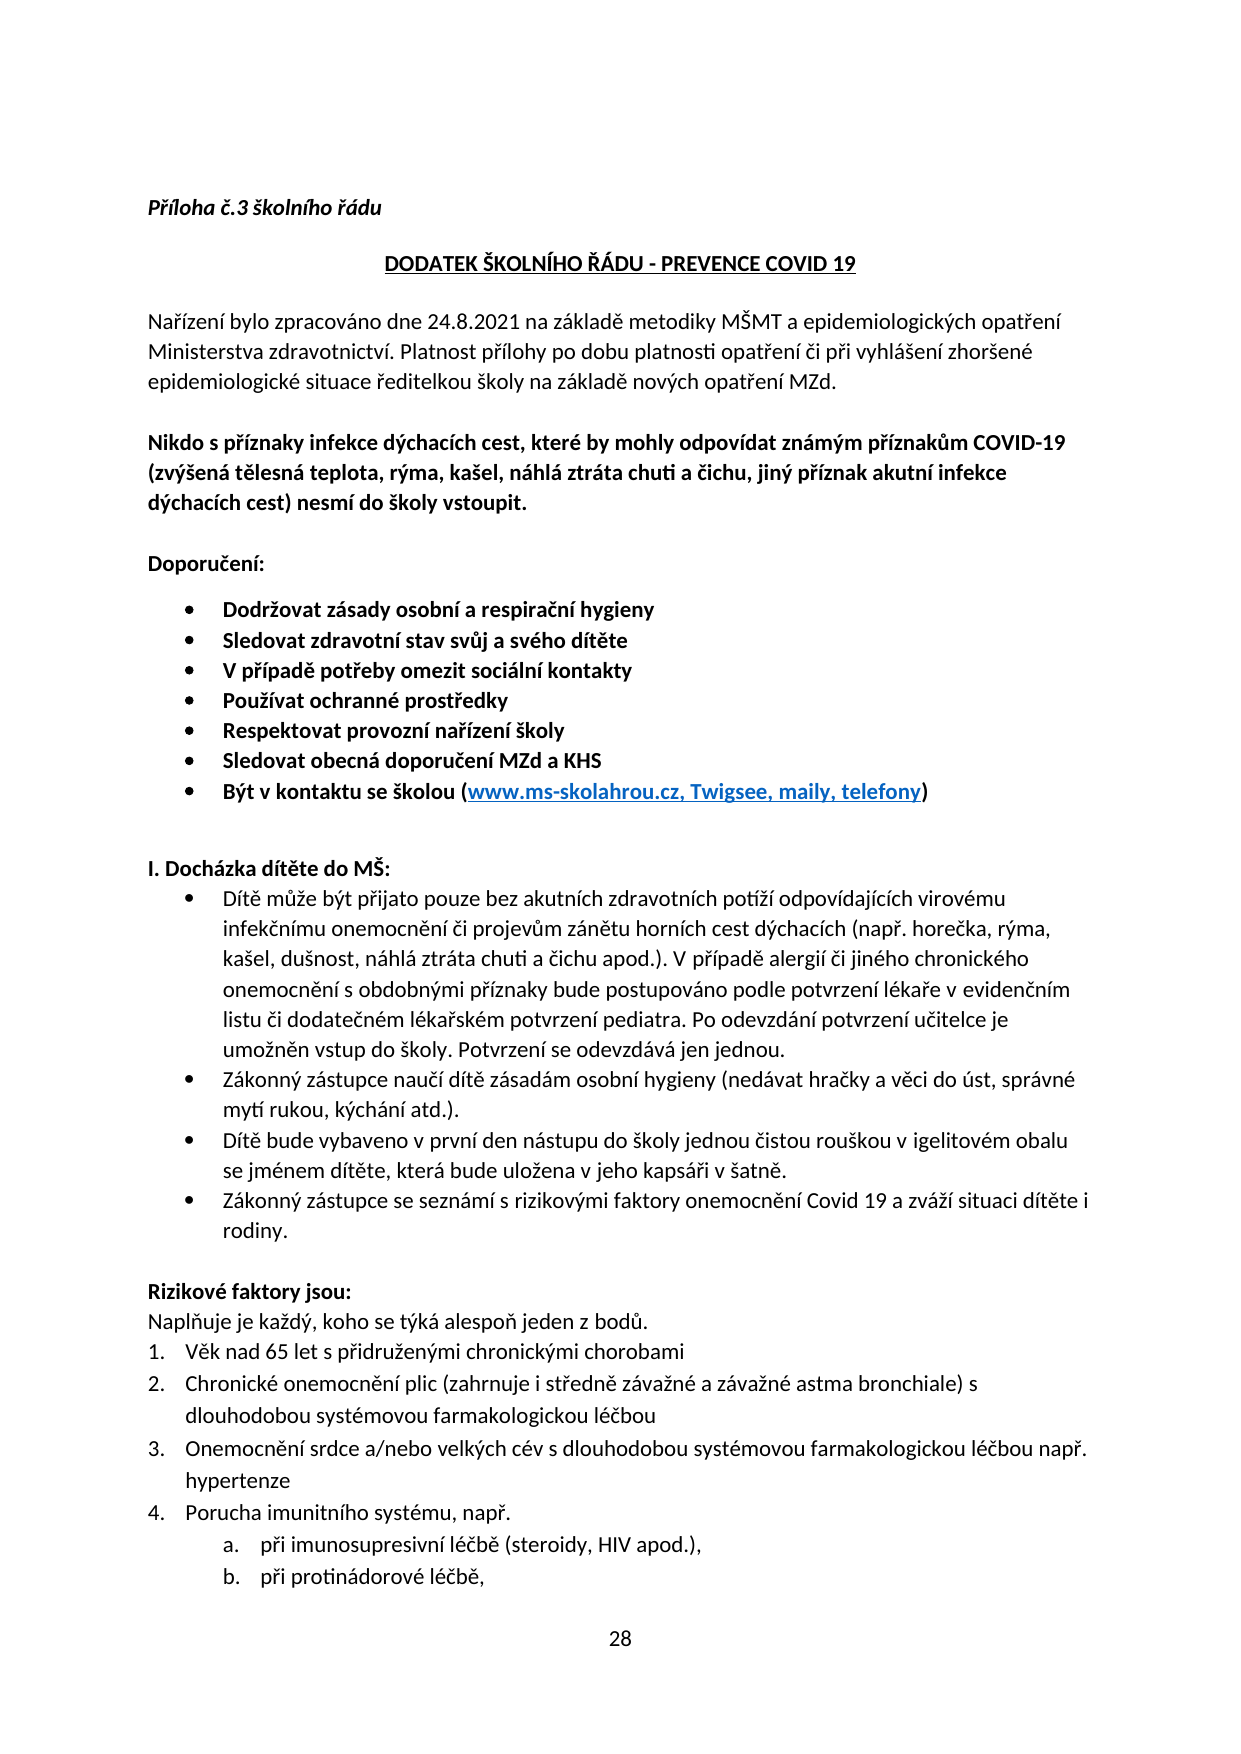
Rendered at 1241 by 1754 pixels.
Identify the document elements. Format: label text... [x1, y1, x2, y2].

list při protinádorové léčbě, [223, 1562, 1093, 1591]
list Věk nad 65 let s přidruženými chronickými chorobami [148, 1337, 1093, 1365]
text Nařízení bylo zpracováno dne 24.8.2021 na základě metodiky MŠMT a epidemiologických opatření Ministerstva zdravotnictví. Platnost přílohy po dobu platnosti opatření či při vyhlášení zhoršené epidemiologické situace ředitelkou školy na základě nových opatření MZd. [148, 307, 1093, 395]
list při imunosupresivní léčbě (steroidy, HIV apod.), [223, 1530, 1093, 1558]
list Dítě bude vybaveno v první den nástupu do školy jednou čistou rouškou v igelitovém obalu se jménem dítěte, která bude uložena v jeho kapsáři v šatně. [185, 1126, 1093, 1184]
list Dítě může být přijato pouze bez akutních zdravotních potíží odpovídajících virovému infekčnímu onemocnění či projevům zánětu horních cest dýchacích (např. horečka, rýma, kašel, dušnost, náhlá ztráta chuti a čichu apod.). V případě alergií či jiného chronického onemocnění s obdobnými příznaky bude postupováno podle potvrzení lékaře v evidenčním listu či dodatečném lékařském potvrzení pediatra. Po odevzdání potvrzení učitelce je umožněn vstup do školy. Potvrzení se odevzdává jen jednou. [185, 884, 1093, 1063]
list Onemocnění srdce a/nebo velkých cév s dlouhodobou systémovou farmakologickou léčbou např. hypertenze [148, 1434, 1093, 1494]
list Chronické onemocnění plic (zahrnuje i středně závažné a závažné astma bronchiale) s dlouhodobou systémovou farmakologickou léčbou [148, 1369, 1093, 1429]
text Rizikové faktory jsou: Naplňuje je každý, koho se týká alespoň jeden z bodů. [148, 1277, 1093, 1335]
text Příloha č.3 školního řádu [148, 193, 1093, 221]
list Sledovat zdravotní stav svůj a svého dítěte [185, 626, 1093, 654]
list Dodržovat zásady osobní a respirační hygieny [185, 596, 1093, 623]
text Nikdo s příznaky infekce dýchacích cest, které by mohly odpovídat známým příznakům COVID-19 (zvýšená tělesná teplota, rýma, kašel, náhlá ztráta chuti a čichu, jiný příznak akutní infekce dýchacích cest) nesmí do školy vstoupit. [148, 398, 1093, 516]
list Zákonný zástupce se seznámí s rizikovými faktory onemocnění Covid 19 a zváží situaci dítěte i rodiny. [185, 1186, 1093, 1244]
text Doporučení: [148, 518, 1093, 577]
list Sledovat obecná doporučení MZd a KHS [185, 747, 1093, 774]
list Zákonný zástupce naučí dítě zásadám osobní hygieny (nedávat hračky a věci do úst, správné mytí rukou, kýchání atd.). [185, 1065, 1093, 1123]
list V případě potřeby omezit sociální kontakty [185, 656, 1093, 684]
list Respektovat provozní nařízení školy [185, 716, 1093, 744]
text DODATEK ŠKOLNÍHO ŘÁDU - PREVENCE COVID 19 [148, 249, 1093, 277]
list Používat ochranné prostředky [185, 686, 1093, 714]
list Být v kontaktu se školou (www.ms-skolahrou.cz, Twigsee, maily, telefony) [185, 777, 1093, 835]
text I. Docházka dítěte do MŠ: [148, 854, 1093, 882]
list Porucha imunitního systému, např. [148, 1498, 1093, 1526]
